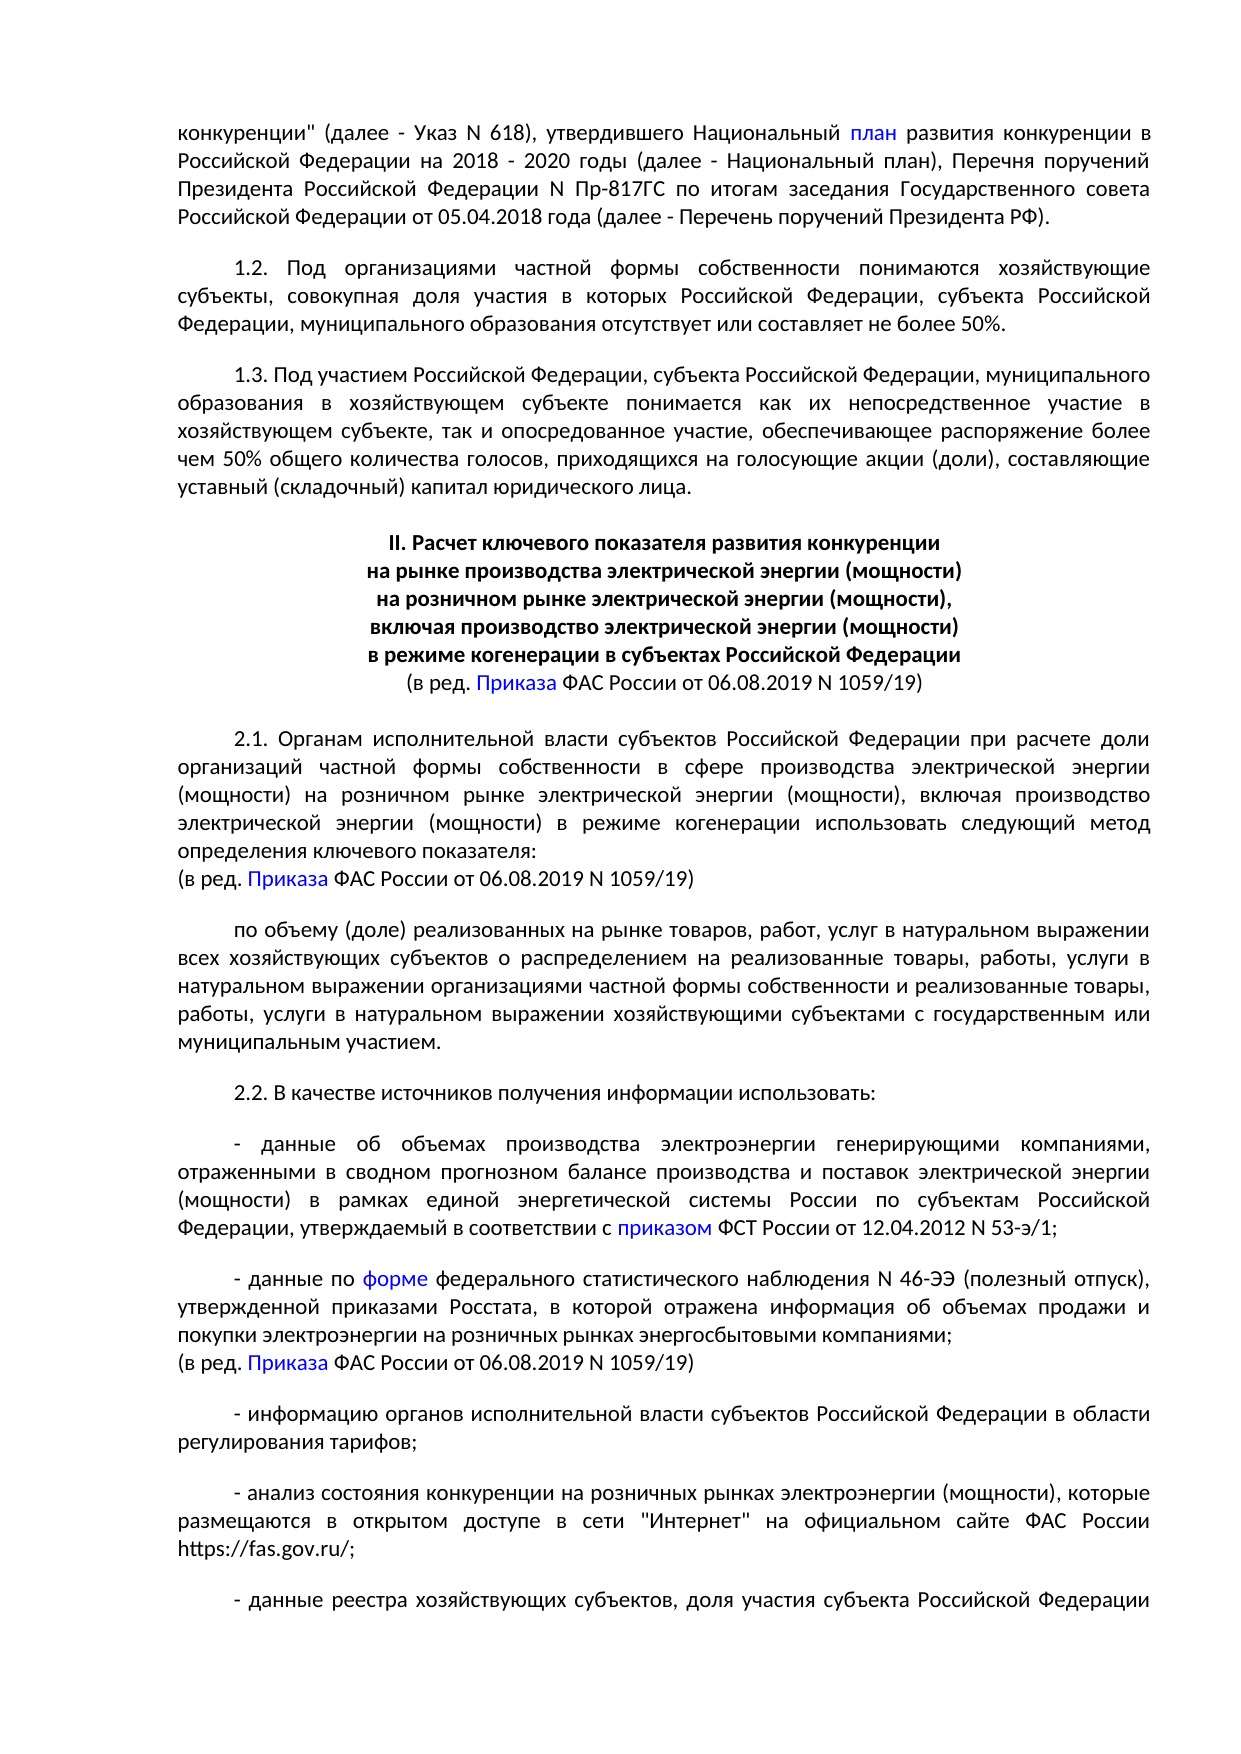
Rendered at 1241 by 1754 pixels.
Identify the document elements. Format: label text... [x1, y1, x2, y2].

text 1.2. Под организациями частной формы собственности понимаются хозяйствующие субъекты, совокупная доля участия в которых Российской Федерации, субъекта Российской Федерации, муниципального образования отсутствует или составляет не более 50%. [177, 253, 1152, 337]
text (в ред. Приказа ФАС России от 06.08.2019 N 1059/19) [177, 864, 1152, 892]
title на рынке производства электрической энергии (мощности) [177, 556, 1152, 584]
text - анализ состояния конкуренции на розничных рынках электроэнергии (мощности), которые размещаются в открытом доступе в сети "Интернет" на официальном сайте ФАС России https://fas.gov.ru/; [177, 1478, 1152, 1562]
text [177, 1585, 1152, 1613]
text (в ред. Приказа ФАС России от 06.08.2019 N 1059/19) [177, 1348, 1152, 1376]
text 2.1. Органам исполнительной власти субъектов Российской Федерации при расчете доли организаций частной формы собственности в сфере производства электрической энергии (мощности) на розничном рынке электрической энергии (мощности), включая производство электрической энергии (мощности) в режиме когенерации использовать следующий метод определения ключевого показателя: [177, 724, 1152, 864]
text 2.2. В качестве источников получения информации использовать: [177, 1078, 1152, 1106]
text 1.3. Под участием Российской Федерации, субъекта Российской Федерации, муниципального образования в хозяйствующем субъекте понимается как их непосредственное участие в хозяйствующем субъекте, так и опосредованное участие, обеспечивающее распоряжение более чем 50% общего количества голосов, приходящихся на голосующие акции (доли), составляющие уставный (складочный) капитал юридического лица. [177, 360, 1152, 500]
title на розничном рынке электрической энергии (мощности), [177, 584, 1152, 612]
title II. Расчет ключевого показателя развития конкуренции [177, 528, 1152, 556]
text - информацию органов исполнительной власти субъектов Российской Федерации в области регулирования тарифов; [177, 1399, 1152, 1455]
text - данные по форме федерального статистического наблюдения N 46-ЭЭ (полезный отпуск), утвержденной приказами Росстата, в которой отражена информация об объемах продажи и покупки электроэнергии на розничных рынках энергосбытовыми компаниями; [177, 1264, 1152, 1348]
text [177, 118, 1152, 230]
text по объему (доле) реализованных на рынке товаров, работ, услуг в натуральном выражении всех хозяйствующих субъектов о распределением на реализованные товары, работы, услуги в натуральном выражении организациями частной формы собственности и реализованные товары, работы, услуги в натуральном выражении хозяйствующими субъектами с государственным или муниципальным участием. [177, 915, 1152, 1056]
title в режиме когенерации в субъектах Российской Федерации [177, 640, 1152, 668]
title включая производство электрической энергии (мощности) [177, 612, 1152, 640]
text (в ред. Приказа ФАС России от 06.08.2019 N 1059/19) [177, 668, 1152, 696]
text - данные об объемах производства электроэнергии генерирующими компаниями, отраженными в сводном прогнозном балансе производства и поставок электрической энергии (мощности) в рамках единой энергетической системы России по субъектам Российской Федерации, утверждаемый в соответствии с приказом ФСТ России от 12.04.2012 N 53-э/1; [177, 1129, 1152, 1241]
